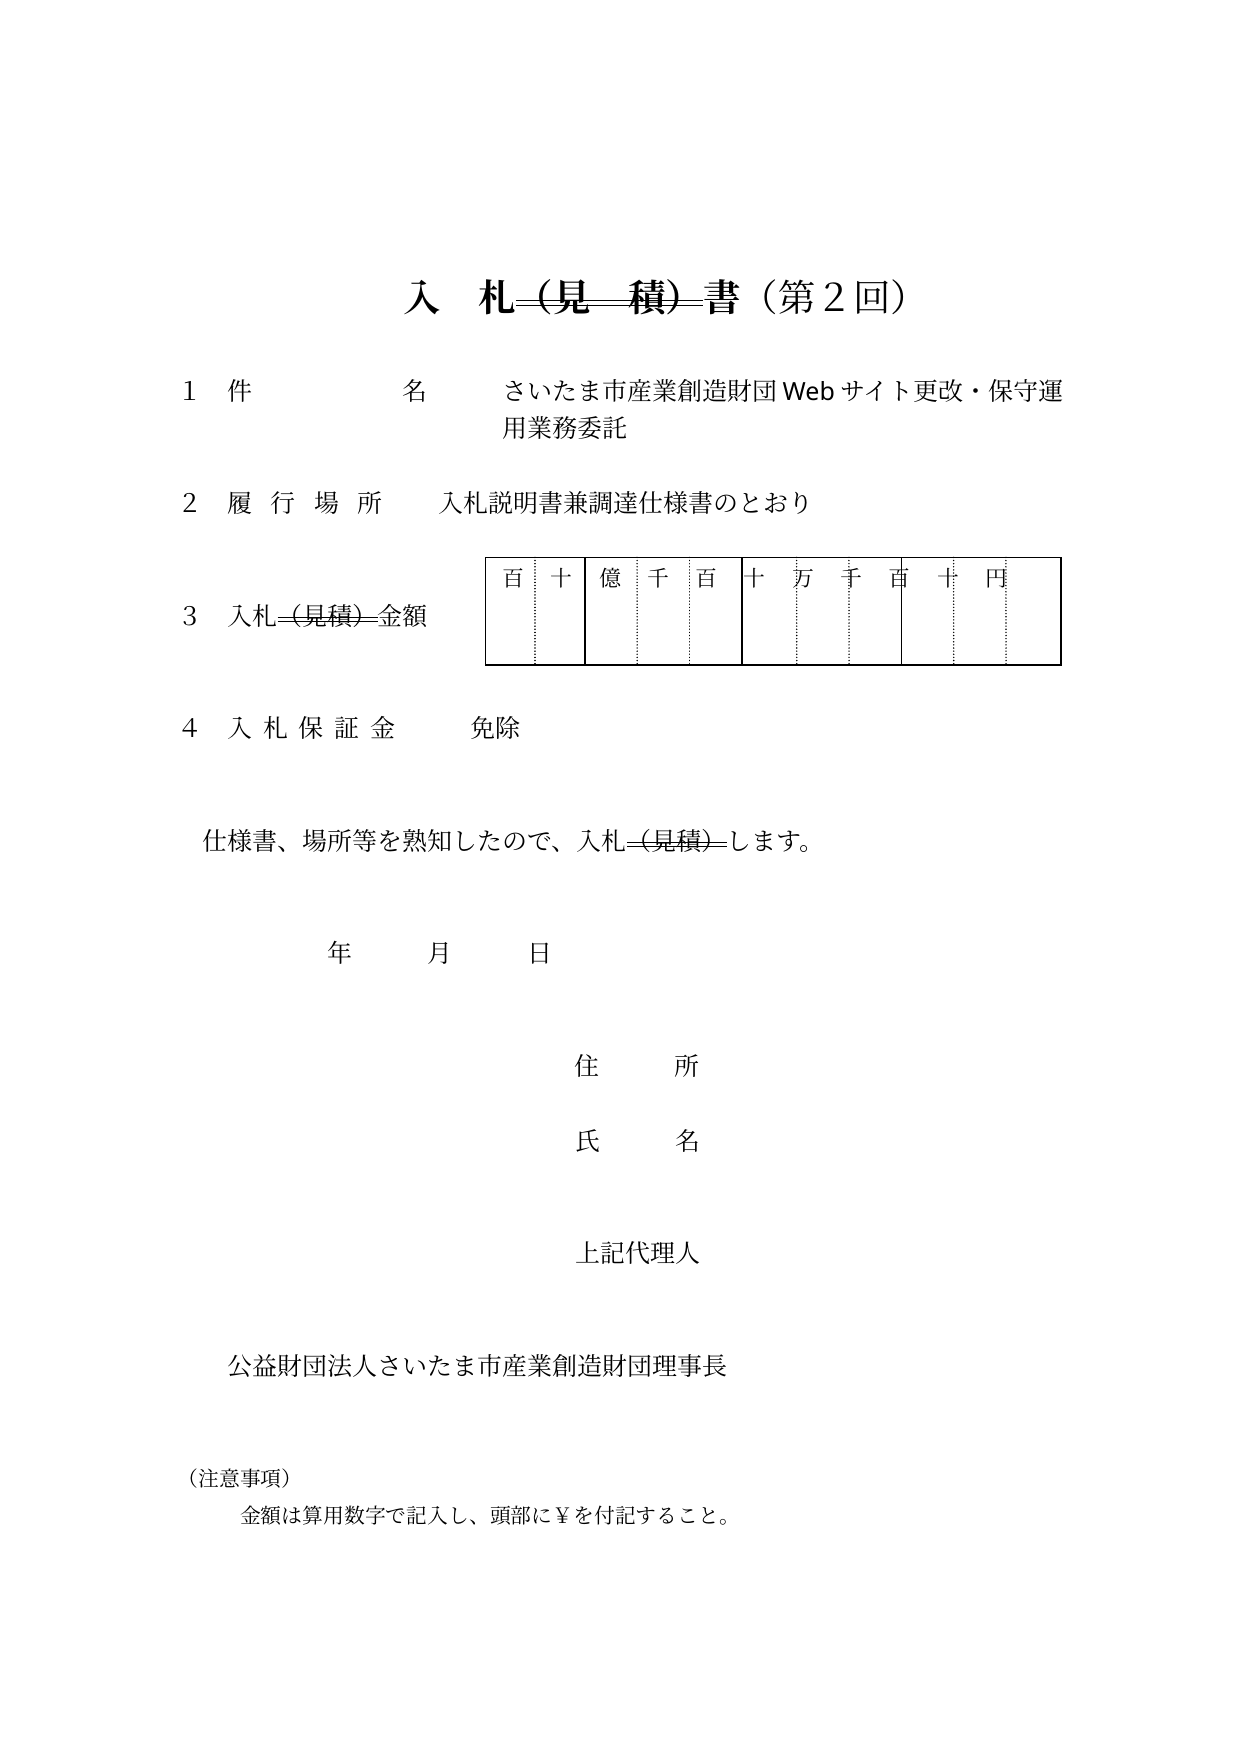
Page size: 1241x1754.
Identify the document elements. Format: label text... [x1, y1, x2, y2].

text 入 札（見 積）書（第２回） [177, 258, 1063, 333]
text 公益財団法人さいたま市産業創造財団理事長 [177, 1346, 1063, 1383]
text ２ 履行場所 入札説明書兼調達仕様書のとおり [177, 483, 1063, 521]
text １ 件 名 さいたま市産業創造財団Webサイト更改・保守運用業務委託 [177, 371, 1063, 446]
text 仕様書、場所等を熟知したので、入札（見積）します。 [177, 821, 1063, 858]
text 氏 名 [177, 1121, 1063, 1158]
text ３ 入札（見積）金額 [177, 596, 1063, 633]
text 住 所 [177, 1046, 1063, 1083]
text 金額は算用数字で記入し、頭部に￥を付記すること。 [177, 1496, 1063, 1533]
text ４ 入札保証金 免除 [177, 708, 1063, 746]
text 年 月 日 [177, 933, 1063, 971]
text 百 十 億 千 百 十 万 千 百 十 円 [177, 558, 1092, 596]
text （注意事項） [177, 1458, 1063, 1496]
text 上記代理人 [177, 1233, 1063, 1271]
